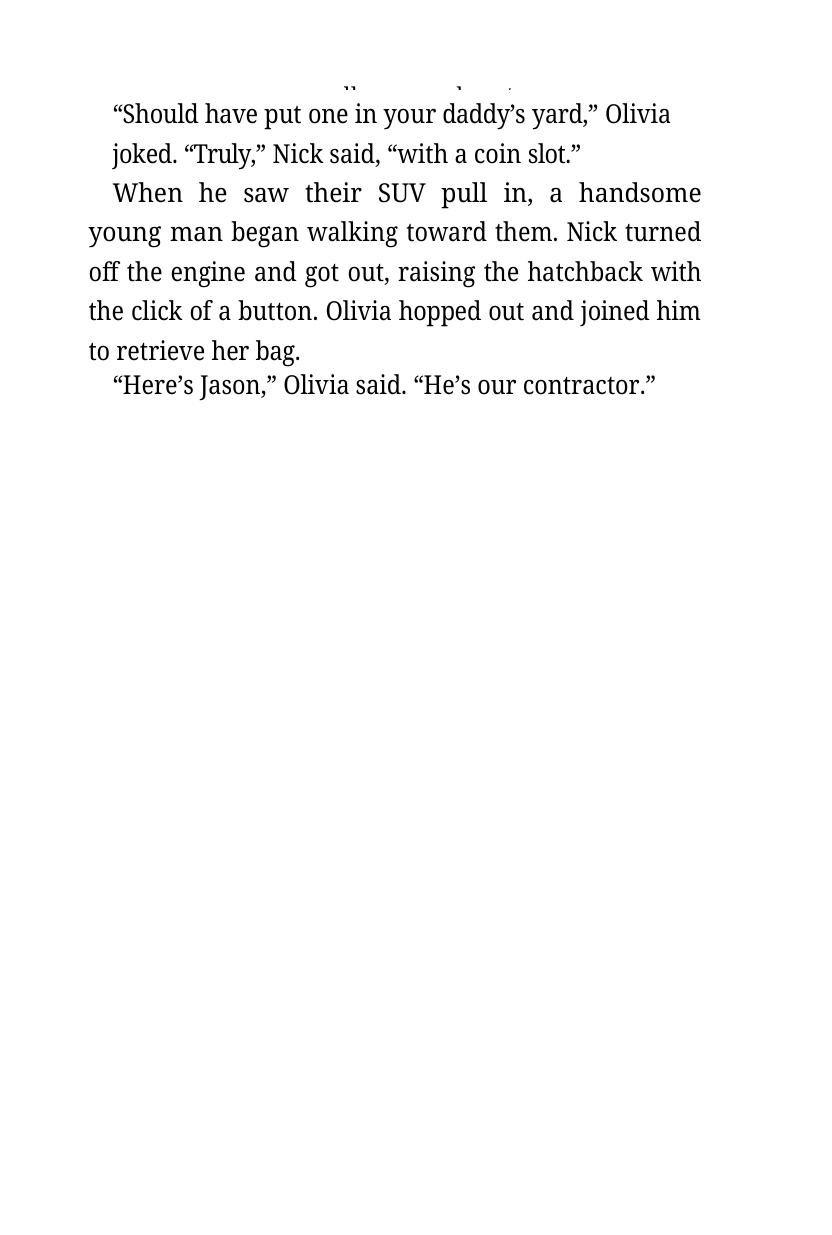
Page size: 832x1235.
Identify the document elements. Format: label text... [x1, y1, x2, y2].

text When he saw their SUV pull in, a handsome young man began walking toward them. Nick turned off the engine and got out, raising the hatchback with the click of a button. Olivia hopped out and joined him to retrieve her bag. [88, 174, 702, 368]
text “Here’s Jason,” Olivia said. “He’s our contractor.” [112, 372, 719, 400]
text “Should have put one in your daddy’s yard,” Olivia joked. “Truly,” Nick said, “with a coin slot.” [112, 96, 678, 171]
